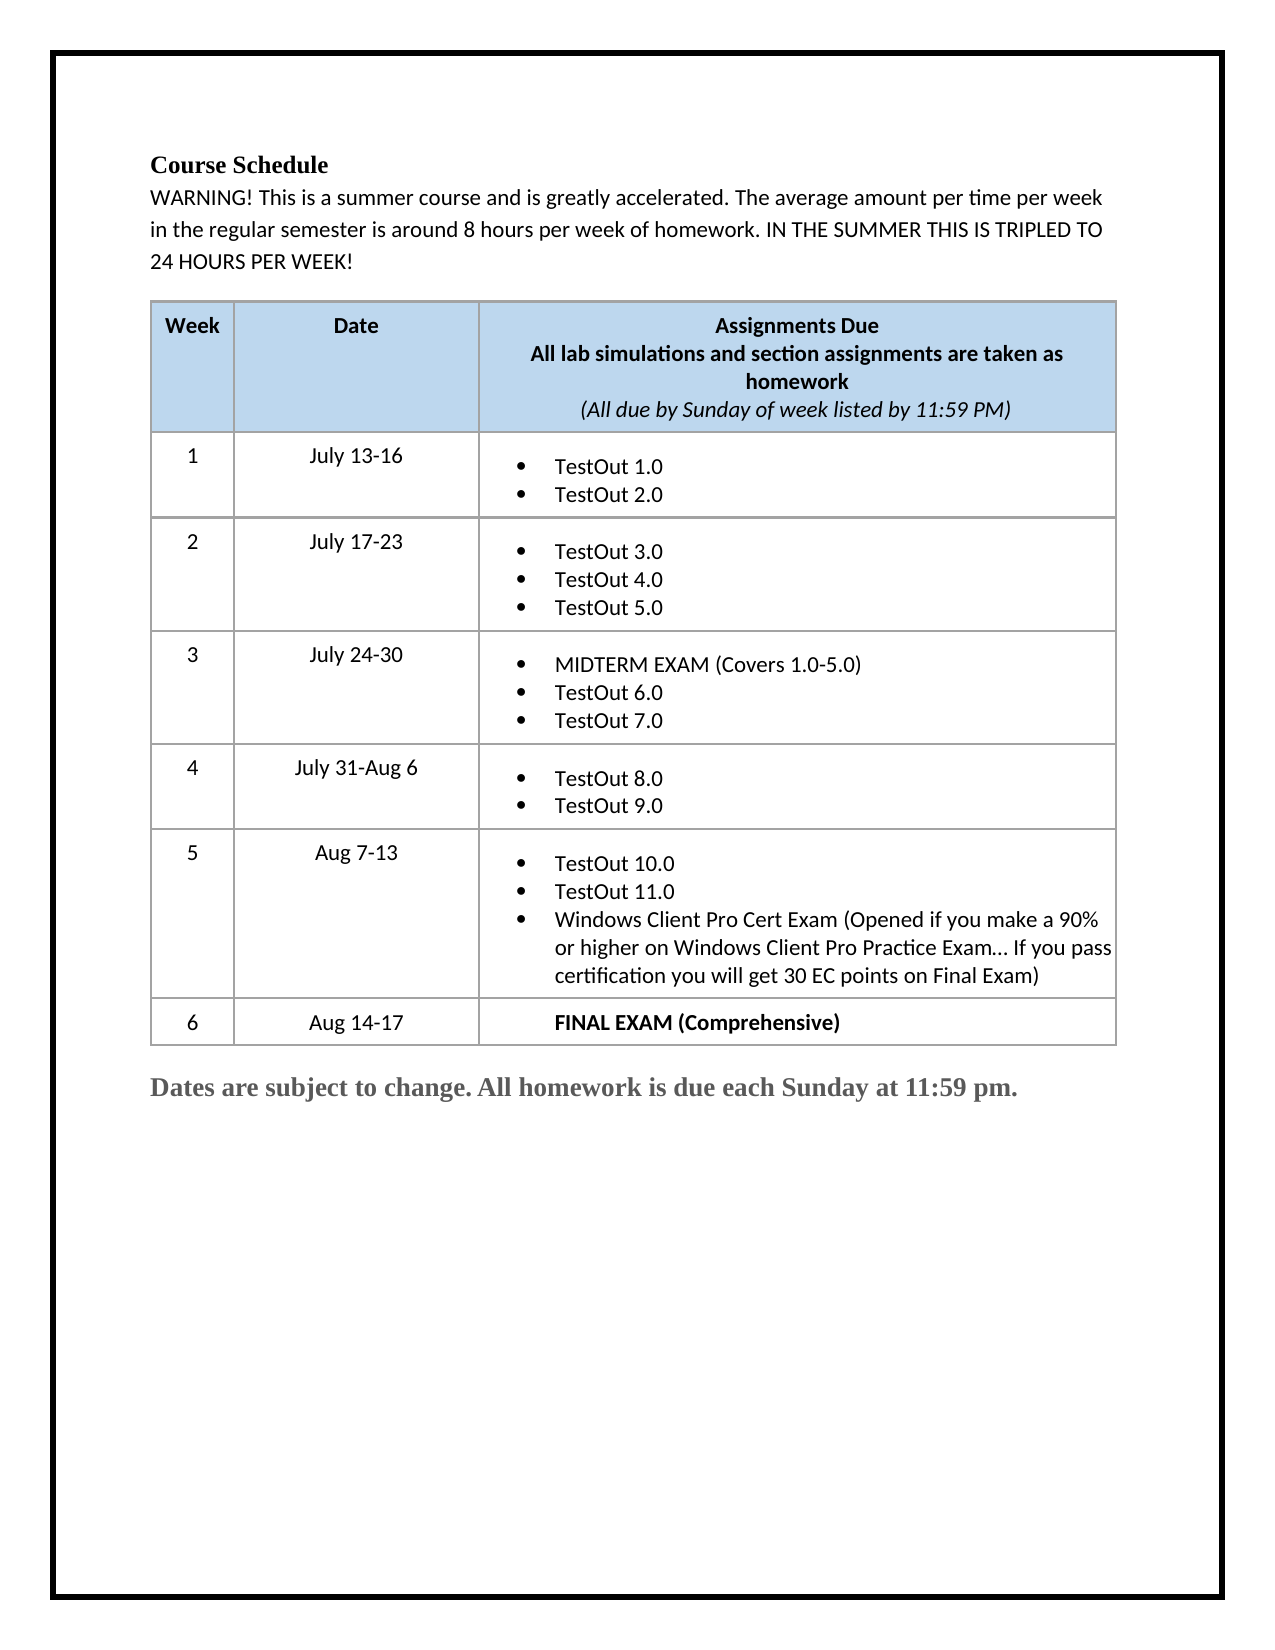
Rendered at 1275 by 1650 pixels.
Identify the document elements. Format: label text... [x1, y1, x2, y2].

table_cell 4 [152, 745, 233, 828]
table_cell MIDTERM EXAM (Covers 1.0-5.0) TestOut 6.0 TestOut 7.0 [480, 632, 1115, 743]
table_cell FINAL EXAM (Comprehensive) [480, 999, 1115, 1044]
table_cell TestOut 1.0 TestOut 2.0 [480, 433, 1115, 516]
table_cell 6 [152, 999, 233, 1044]
table_cell 1 [152, 433, 233, 516]
table_cell July 13-16 [235, 433, 478, 516]
table_header Week [152, 303, 233, 431]
table_cell TestOut 3.0 TestOut 4.0 TestOut 5.0 [480, 519, 1115, 629]
subtitle Dates are subject to change. All homework is due each Sunday at 11:59 pm.Appendix B: Approximate Time for the Course [150, 1071, 1125, 1102]
table_cell 3 [152, 632, 233, 743]
table_cell Aug 14-17 [235, 999, 478, 1044]
table_cell 2 [152, 519, 233, 629]
table_cell July 31-Aug 6 [235, 745, 478, 828]
table_cell TestOut 8.0 TestOut 9.0 [480, 745, 1115, 828]
table_cell Aug 7-13 [235, 830, 478, 997]
table_cell TestOut 10.0 TestOut 11.0 Windows Client Pro Cert Exam (Opened if you make a 90% or higher on Windows Client Pro Practice Exam… If you pass certification you will get 30 EC points on Final Exam) [480, 830, 1115, 997]
text Course Schedule WARNING! This is a summer course and is greatly accelerated. The average amount per time per week in the regular semester is around 8 hours per week of homework. IN THE SUMMER THIS IS TRIPLED TO 24 HOURS PER WEEK! [150, 150, 1125, 275]
table_header Assignments Due All lab simulations and section assignments are taken as homework (All due by Sunday of week listed by 11:59 PM) [480, 303, 1115, 431]
table_cell July 17-23 [235, 519, 478, 629]
table_cell July 24-30 [235, 632, 478, 743]
table_header Date [235, 303, 478, 431]
table_cell 5 [152, 830, 233, 997]
